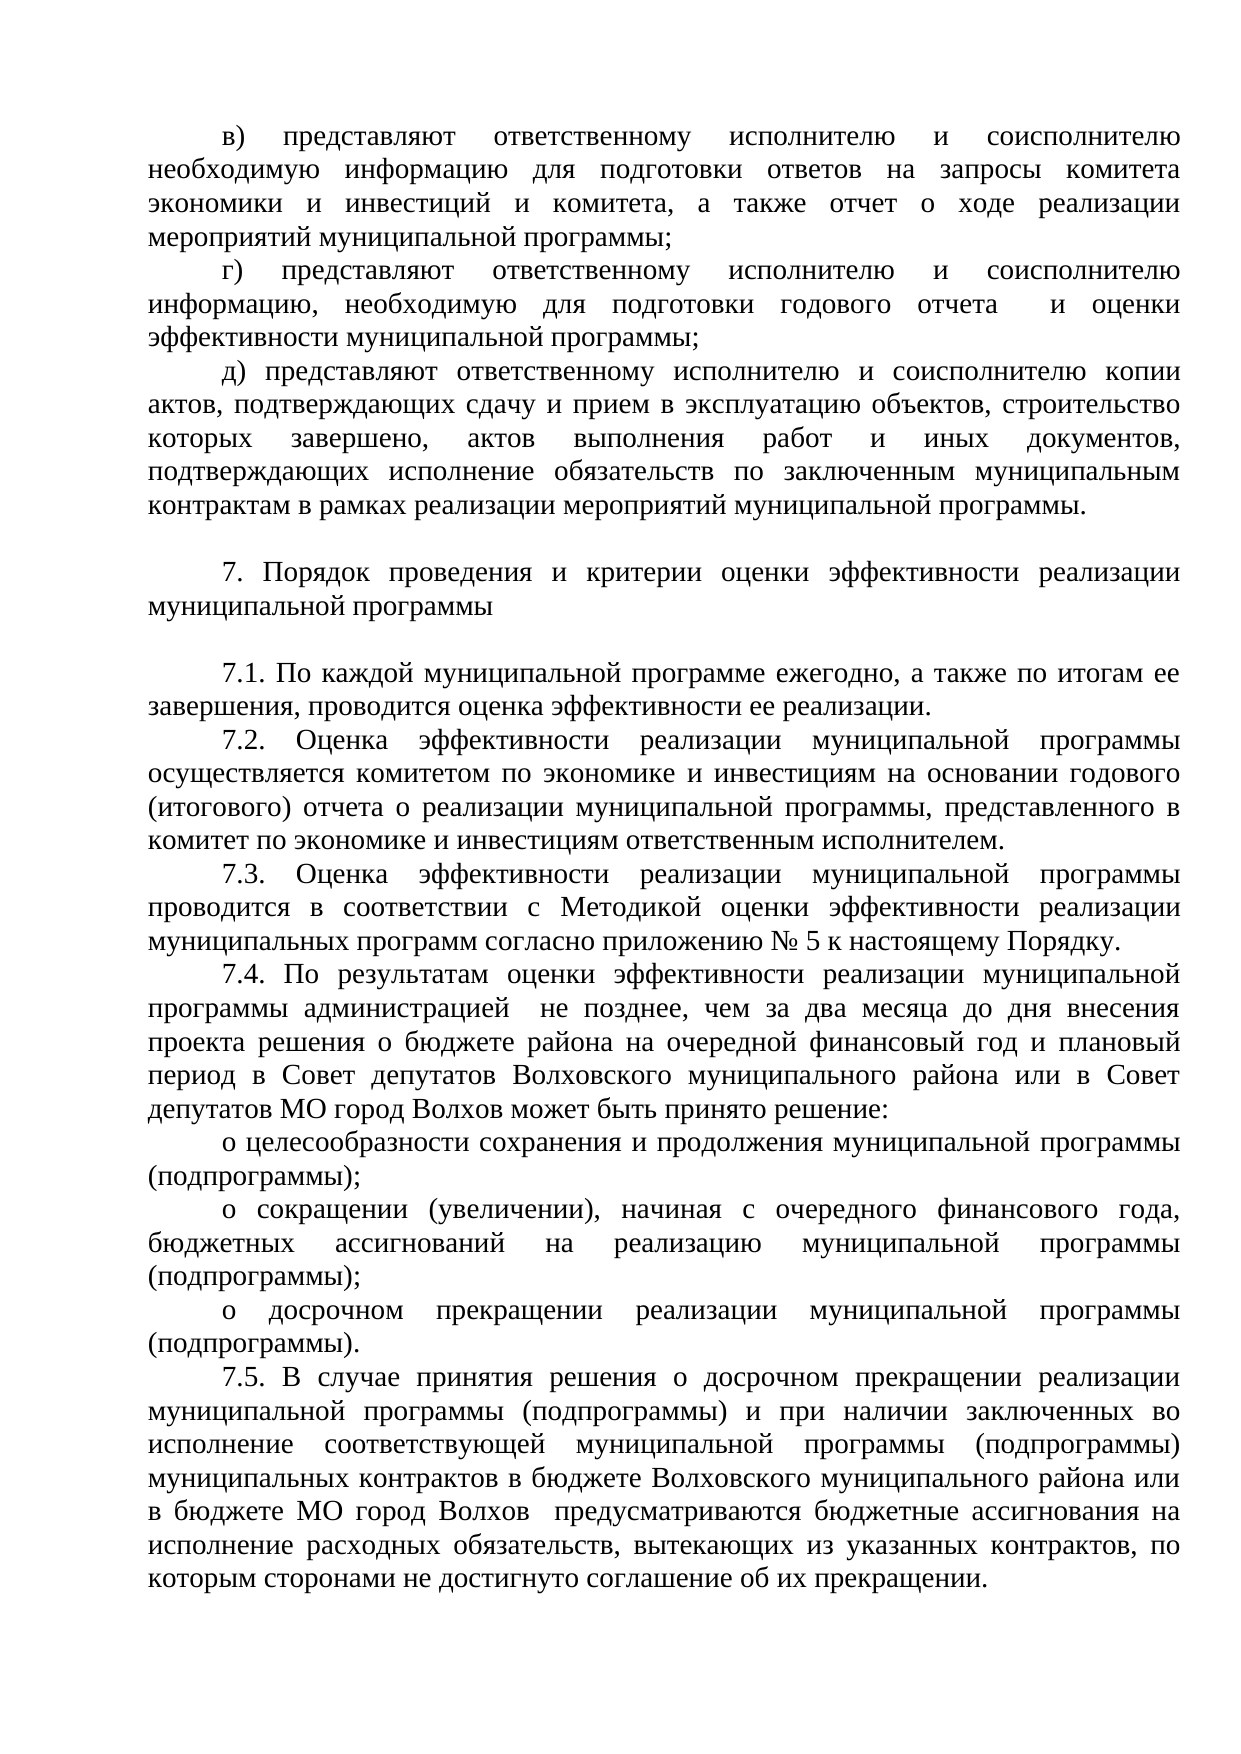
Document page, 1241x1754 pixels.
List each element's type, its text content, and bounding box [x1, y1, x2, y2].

text 7.4. По результатам оценки эффективности реализации муниципальной программы администрацией не позднее, чем за два месяца до дня внесения проекта решения о бюджете района на очередной финансовый год и плановый период в Совет депутатов Волховского муниципального района или в Совет депутатов МО город Волхов может быть принято решение: [148, 957, 1181, 1124]
text 7.2. Оценка эффективности реализации муниципальной программы осуществляется комитетом по экономике и инвестициям на основании годового (итогового) отчета о реализации муниципальной программы, представленного в комитет по экономике и инвестициям ответственным исполнителем. [148, 722, 1181, 856]
text о сокращении (увеличении), начиная с очередного финансового года, бюджетных ассигнований на реализацию муниципальной программы (подпрограммы); [148, 1191, 1181, 1292]
text о целесообразности сохранения и продолжения муниципальной программы (подпрограммы); [148, 1124, 1181, 1191]
text в) представляют ответственному исполнителю и соисполнителю необходимую информацию для подготовки ответов на запросы комитета экономики и инвестиций и комитета, а также отчет о ходе реализации мероприятий муниципальной программы; [148, 118, 1181, 252]
text д) представляют ответственному исполнителю и соисполнителю копии актов, подтверждающих сдачу и прием в эксплуатацию объектов, строительство которых завершено, актов выполнения работ и иных документов, подтверждающих исполнение обязательств по заключенным муниципальным контрактам в рамках реализации мероприятий муниципальной программы. [148, 353, 1181, 521]
text 7.3. Оценка эффективности реализации муниципальной программы проводится в соответствии с Методикой оценки эффективности реализации муниципальных программ согласно приложению № 5 к настоящему Порядку. [148, 856, 1181, 957]
text 7.5. В случае принятия решения о досрочном прекращении реализации муниципальной программы (подпрограммы) и при наличии заключенных во исполнение соответствующей муниципальной программы (подпрограммы) муниципальных контрактов в бюджете Волховского муниципального района или в бюджете МО город Волхов предусматриваются бюджетные ассигнования на исполнение расходных обязательств, вытекающих из указанных контрактов, по которым сторонами не достигнуто соглашение об их прекращении. [148, 1359, 1181, 1594]
text 7. Порядок проведения и критерии оценки эффективности реализации муниципальной программы [148, 554, 1181, 621]
text о досрочном прекращении реализации муниципальной программы (подпрограммы). [148, 1292, 1181, 1359]
text 7.1. По каждой муниципальной программе ежегодно, а также по итогам ее завершения, проводится оценка эффективности ее реализации. [148, 655, 1181, 722]
text г) представляют ответственному исполнителю и соисполнителю информацию, необходимую для подготовки годового отчета и оценки эффективности муниципальной программы; [148, 252, 1181, 353]
